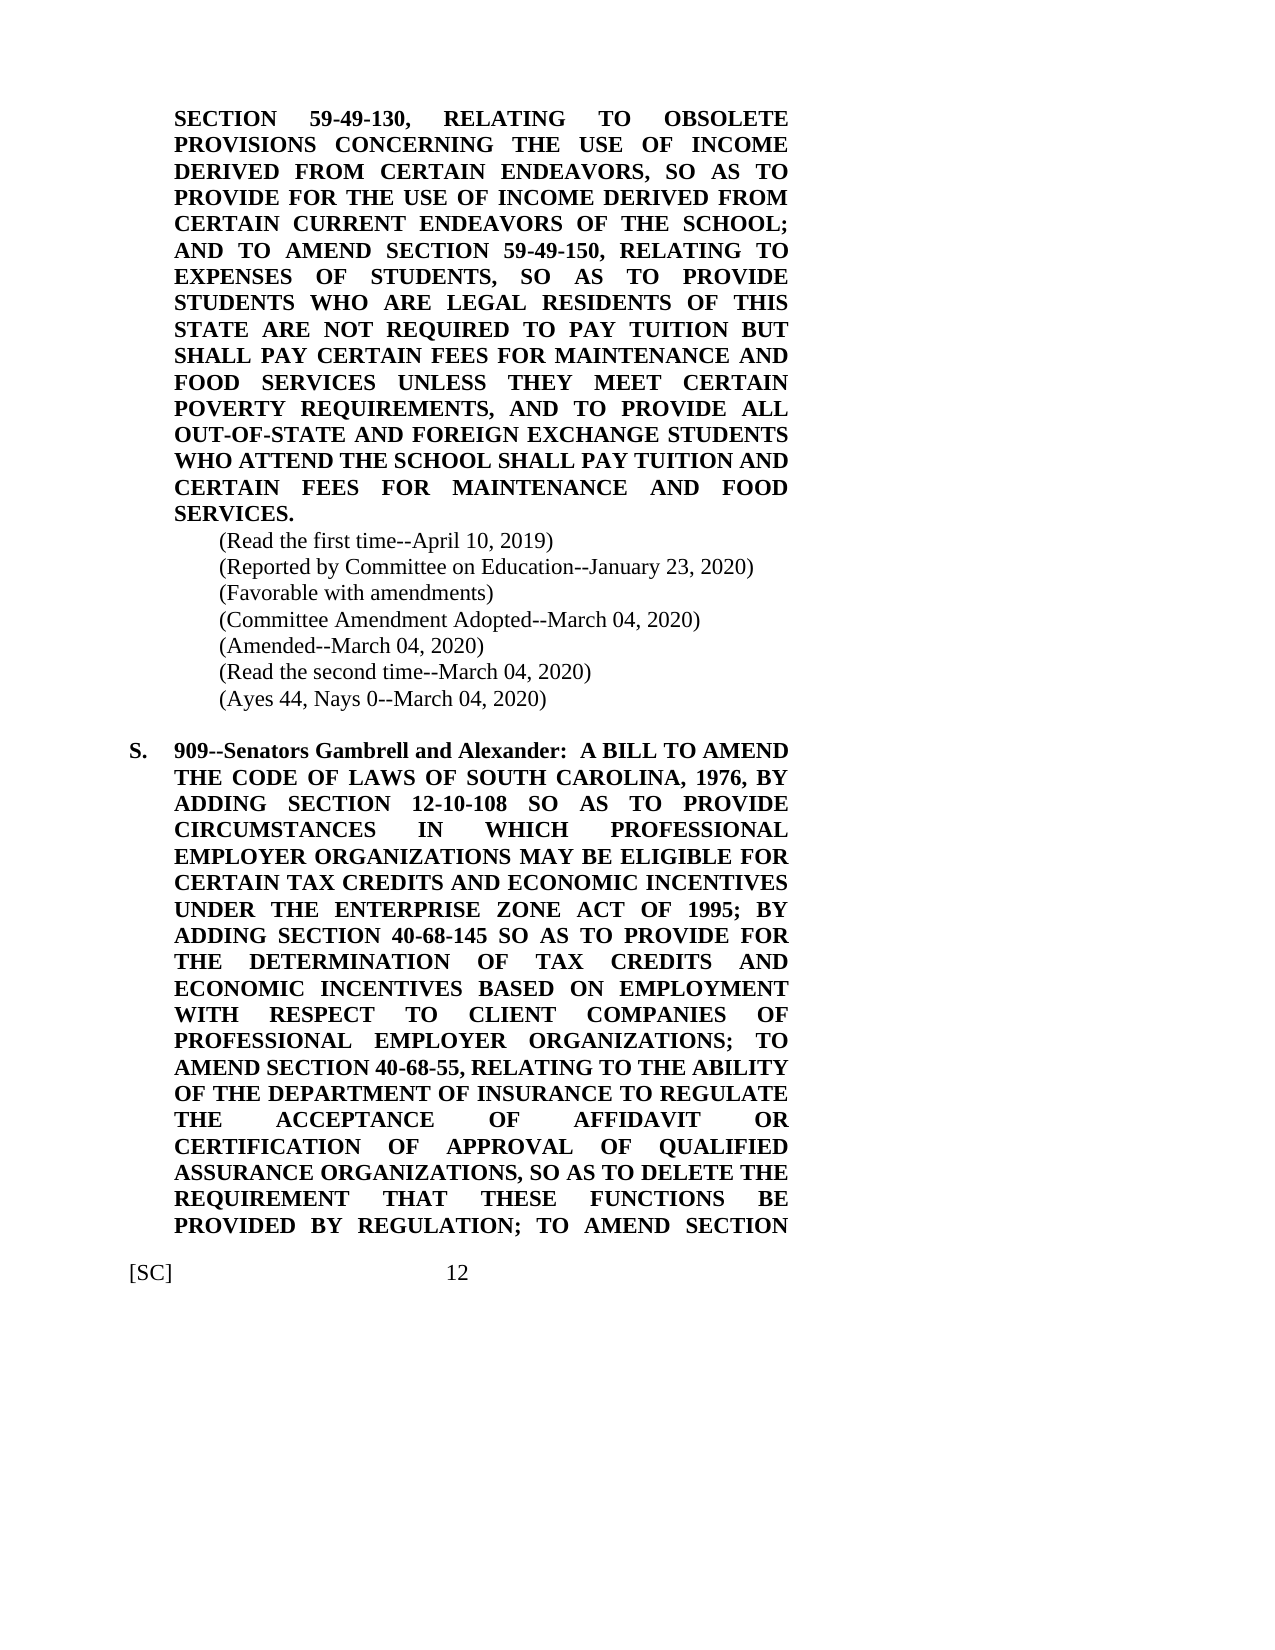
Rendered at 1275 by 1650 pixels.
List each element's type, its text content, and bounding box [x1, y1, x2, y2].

text (Amended--March 04, 2020) [219, 632, 789, 658]
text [129, 737, 789, 1238]
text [129, 105, 789, 527]
text (Read the second time--March 04, 2020) [219, 658, 789, 685]
text (Reported by Committee on Education--January 23, 2020) [219, 553, 789, 579]
text (Committee Amendment Adopted--March 04, 2020) [219, 606, 789, 632]
text (Ayes 44, Nays 0--March 04, 2020) [219, 685, 789, 711]
text (Favorable with amendments) [219, 579, 789, 606]
text (Read the first time--April 10, 2019) [219, 527, 789, 553]
